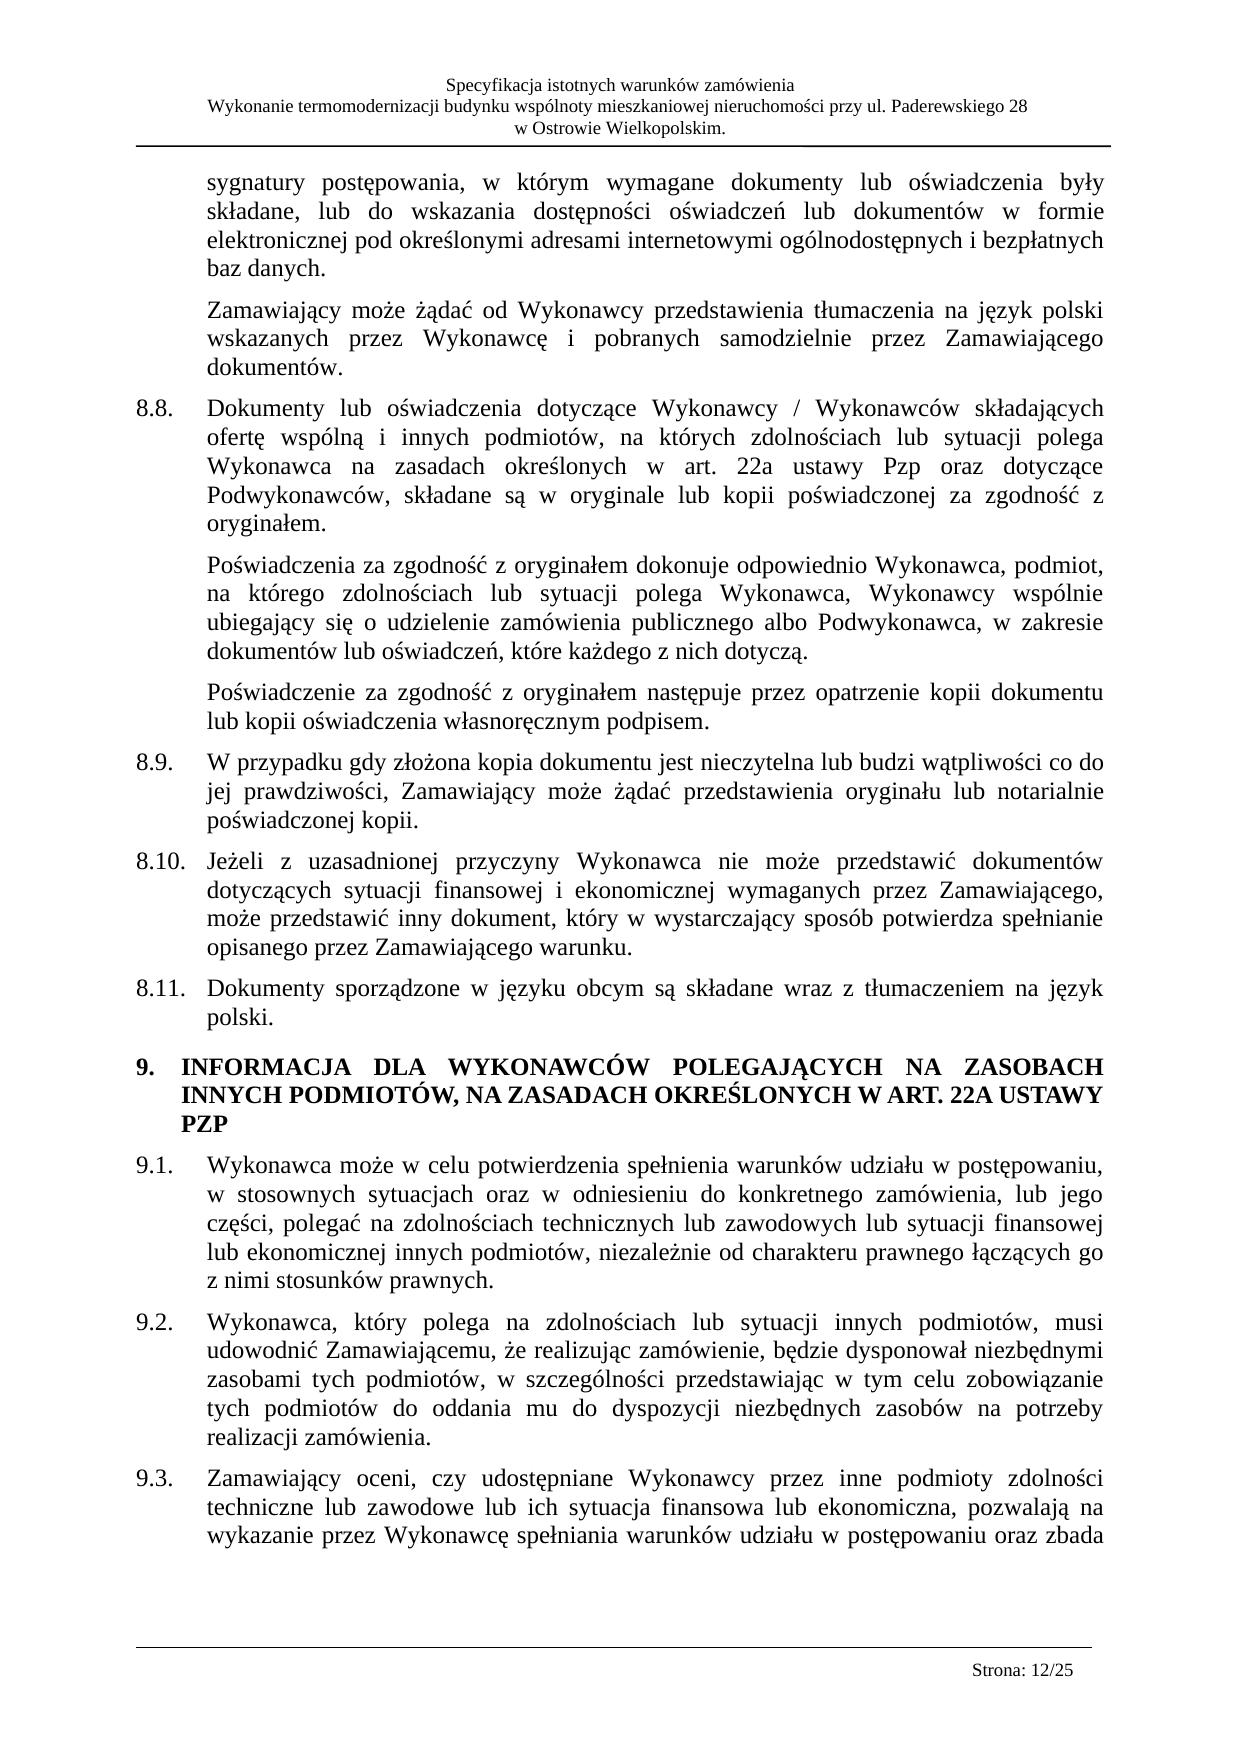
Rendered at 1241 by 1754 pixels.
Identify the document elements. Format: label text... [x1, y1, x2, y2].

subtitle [207, 167, 1104, 282]
subtitle Dokumenty sporządzone w języku obcym są składane wraz z tłumaczeniem na język polski. [136, 973, 1104, 1031]
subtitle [136, 1463, 1104, 1549]
subtitle Wykonawca, który polega na zdolnościach lub sytuacji innych podmiotów, musi udowodnić Zamawiającemu, że realizując zamówienie, będzie dysponował niezbędnymi zasobami tych podmiotów, w szczególności przedstawiając w tym celu zobowiązanie tych podmiotów do oddania mu do dyspozycji niezbędnych zasobów na potrzeby realizacji zamówienia. [136, 1307, 1104, 1451]
subtitle W przypadku gdy złożona kopia dokumentu jest nieczytelna lub budzi wątpliwości co do jej prawdziwości, Zamawiający może żądać przedstawienia oryginału lub notarialnie poświadczonej kopii. [136, 747, 1104, 833]
subtitle Zamawiający może żądać od Wykonawcy przedstawienia tłumaczenia na język polski wskazanych przez Wykonawcę i pobranych samodzielnie przez Zamawiającego dokumentów. [207, 295, 1104, 381]
subtitle Dokumenty lub oświadczenia dotyczące Wykonawcy / Wykonawców składających ofertę wspólną i innych podmiotów, na których zdolnościach lub sytuacji polega Wykonawca na zasadach określonych w art. 22a ustawy Pzp oraz dotyczące Podwykonawców, składane są w oryginale lub kopii poświadczonej za zgodność z oryginałem. [136, 393, 1104, 537]
subtitle Poświadczenie za zgodność z oryginałem następuje przez opatrzenie kopii dokumentu lub kopii oświadczenia własnoręcznym podpisem. [207, 677, 1104, 735]
subtitle Wykonawca może w celu potwierdzenia spełnienia warunków udziału w postępowaniu, w stosownych sytuacjach oraz w odniesieniu do konkretnego zamówienia, lub jego części, polegać na zdolnościach technicznych lub zawodowych lub sytuacji finansowej lub ekonomicznej innych podmiotów, niezależnie od charakteru prawnego łączących go z nimi stosunków prawnych. [136, 1151, 1104, 1294]
subtitle Jeżeli z uzasadnionej przyczyny Wykonawca nie może przedstawić dokumentów dotyczących sytuacji finansowej i ekonomicznej wymaganych przez Zamawiającego, może przedstawić inny dokument, który w wystarczający sposób potwierdza spełnianie opisanego przez Zamawiającego warunku. [136, 846, 1104, 961]
subtitle INFORMACJA DLA WYKONAWCÓW POLEGAJĄCYCH NA ZASOBACH INNYCH PODMIOTÓW, NA ZASADACH OKREŚLONYCH W ART. 22A USTAWY PZP [136, 1052, 1104, 1138]
subtitle Poświadczenia za zgodność z oryginałem dokonuje odpowiednio Wykonawca, podmiot, na którego zdolnościach lub sytuacji polega Wykonawca, Wykonawcy wspólnie ubiegający się o udzielenie zamówienia publicznego albo Podwykonawca, w zakresie dokumentów lub oświadczeń, które każdego z nich dotyczą. [207, 550, 1104, 665]
